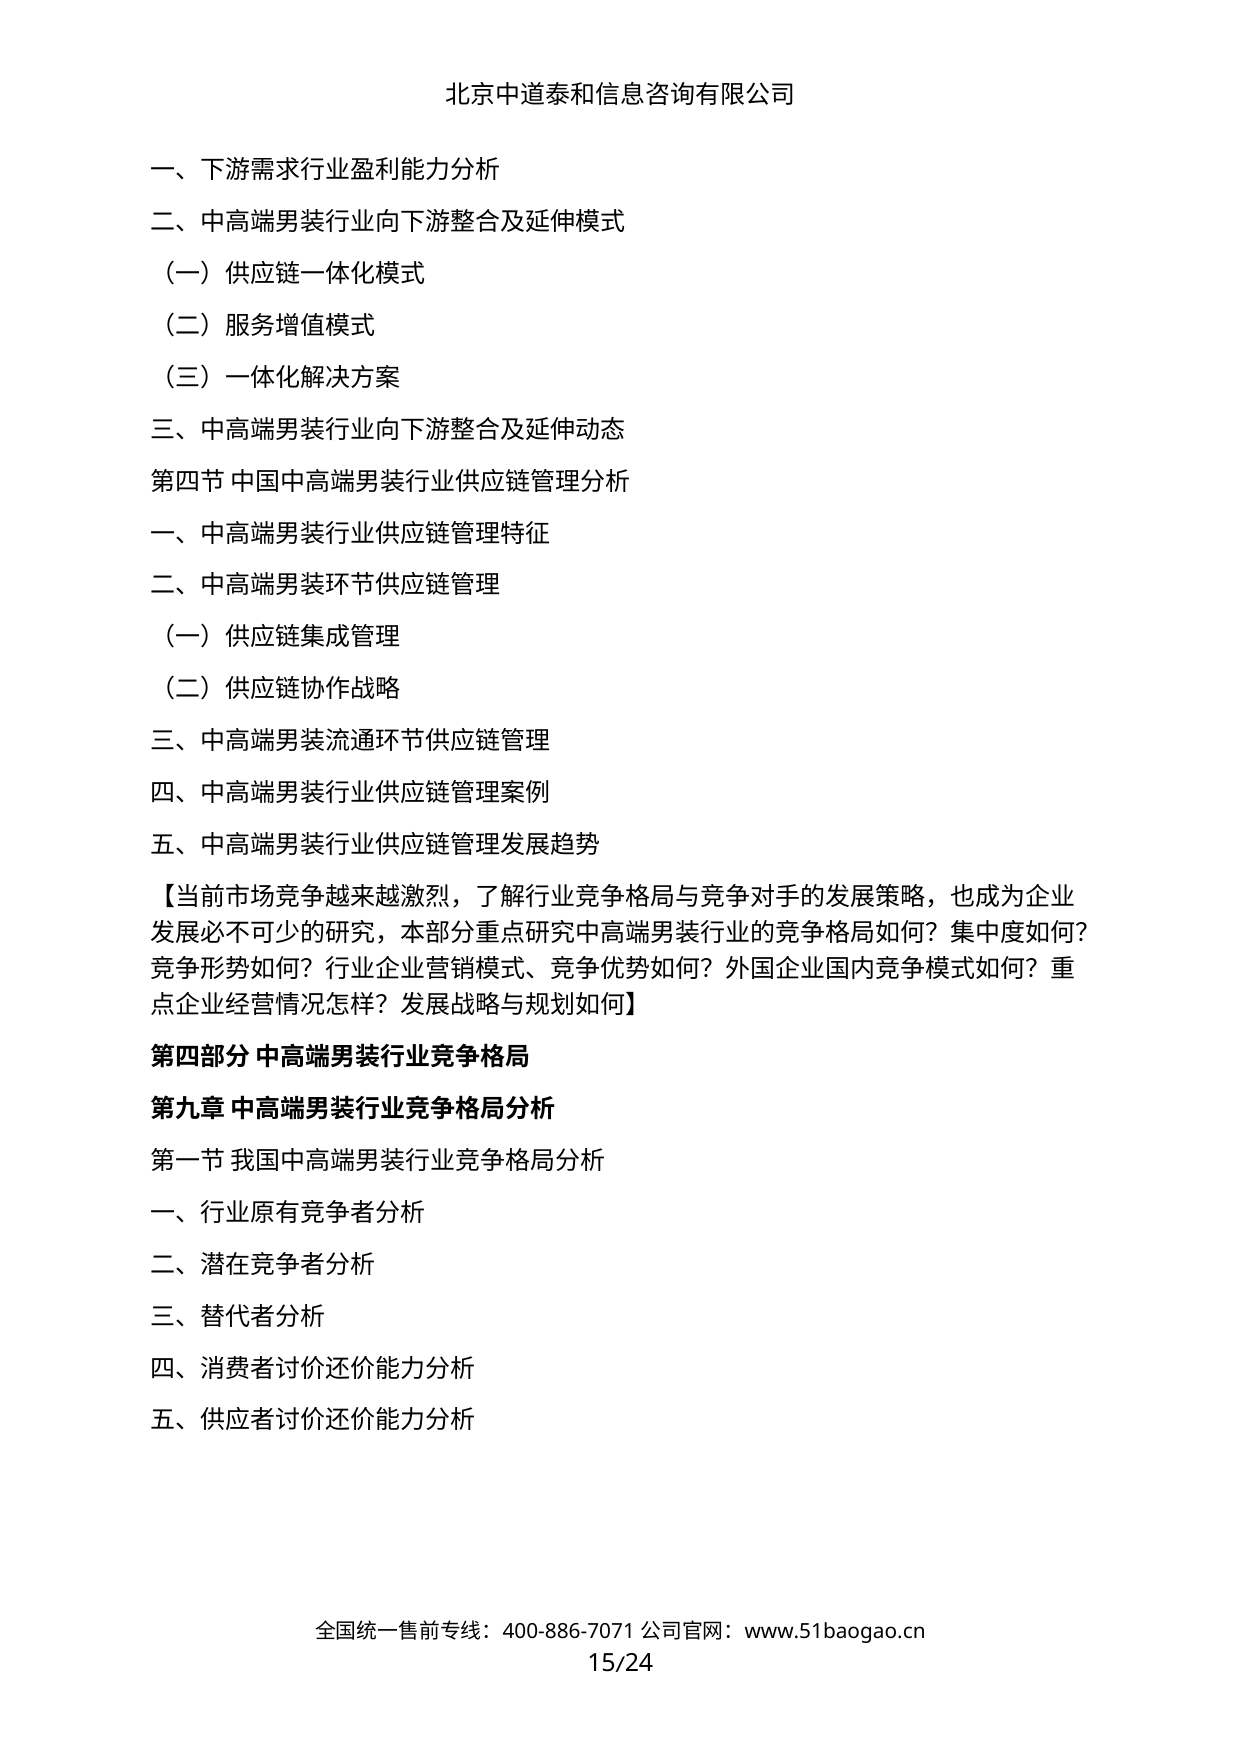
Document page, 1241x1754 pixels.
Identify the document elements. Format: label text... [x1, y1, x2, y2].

text 第九章 中高端男装行业竞争格局分析 [150, 1089, 1090, 1125]
text 四、消费者讨价还价能力分析 [150, 1348, 1090, 1384]
text 五、中高端男装行业供应链管理发展趋势 [150, 824, 1090, 861]
text （二）服务增值模式 [150, 306, 1090, 342]
text （一）供应链集成管理 [150, 617, 1090, 653]
text （一）供应链一体化模式 [150, 254, 1090, 290]
text 第一节 我国中高端男装行业竞争格局分析 [150, 1141, 1090, 1177]
text 一、下游需求行业盈利能力分析 [150, 150, 1090, 186]
text （二）供应链协作战略 [150, 669, 1090, 705]
text 一、中高端男装行业供应链管理特征 [150, 513, 1090, 549]
text 一、行业原有竞争者分析 [150, 1192, 1090, 1229]
text （三）一体化解决方案 [150, 357, 1090, 394]
text 二、潜在竞争者分析 [150, 1244, 1090, 1281]
text 三、中高端男装流通环节供应链管理 [150, 721, 1090, 757]
text 第四部分 中高端男装行业竞争格局 [150, 1037, 1090, 1073]
text 二、中高端男装行业向下游整合及延伸模式 [150, 202, 1090, 238]
text 三、中高端男装行业向下游整合及延伸动态 [150, 409, 1090, 446]
text 五、供应者讨价还价能力分析 [150, 1400, 1090, 1436]
text 三、替代者分析 [150, 1296, 1090, 1332]
text 【当前市场竞争越来越激烈，了解行业竞争格局与竞争对手的发展策略，也成为企业发展必不可少的研究，本部分重点研究中高端男装行业的竞争格局如何？集中度如何？竞争形势如何？行业企业营销模式、竞争优势如何？外国企业国内竞争模式如何？重点企业经营情况怎样？发展战略与规划如何】 [150, 876, 1090, 1021]
text 二、中高端男装环节供应链管理 [150, 565, 1090, 601]
text 四、中高端男装行业供应链管理案例 [150, 772, 1090, 809]
text 第四节 中国中高端男装行业供应链管理分析 [150, 461, 1090, 497]
